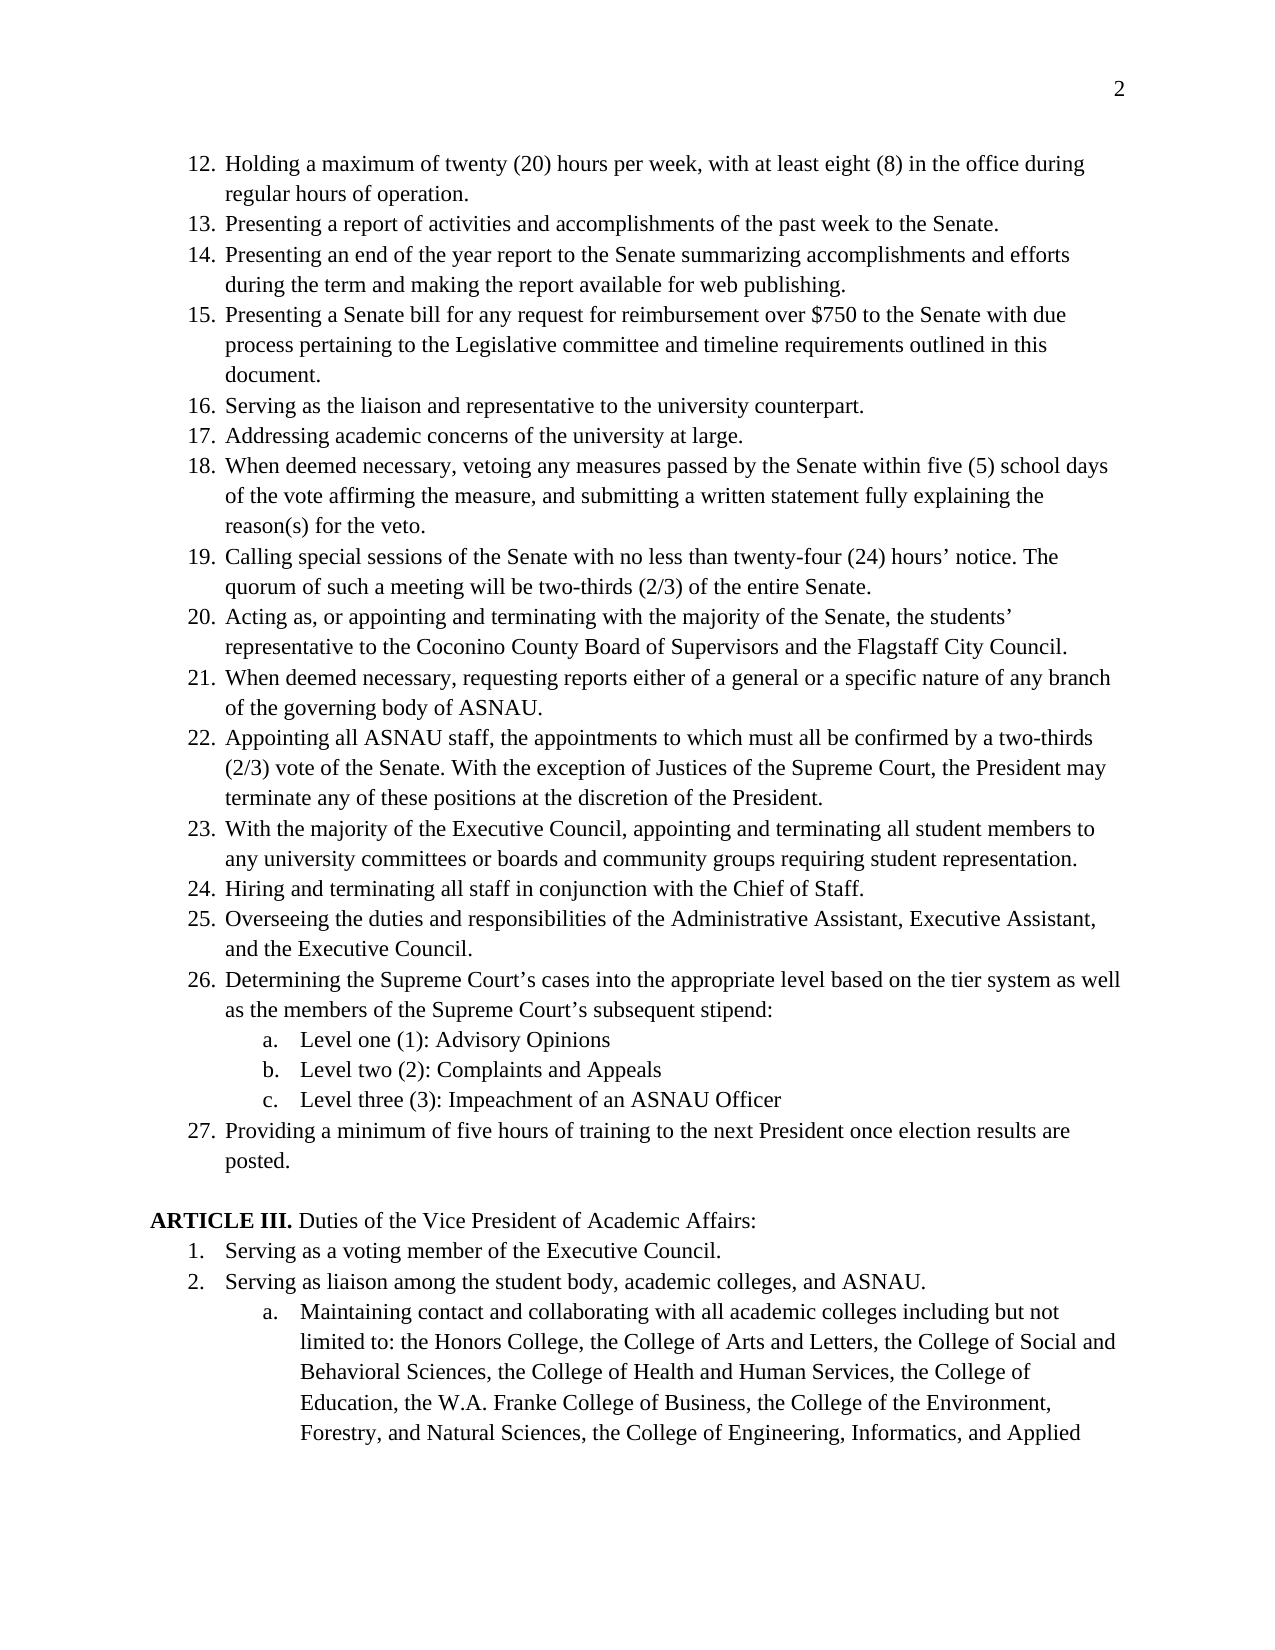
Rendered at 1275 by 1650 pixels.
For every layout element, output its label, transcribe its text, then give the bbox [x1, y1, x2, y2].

list Level two (2): Complaints and Appeals [262, 1056, 1125, 1083]
list Serving as the liaison and representative to the university counterpart. [187, 392, 1125, 418]
list Providing a minimum of five hours of training to the next President once election results are posted. [187, 1117, 1125, 1173]
list When deemed necessary, vetoing any measures passed by the Senate within five (5) school days of the vote affirming the measure, and submitting a written statement fully explaining the reason(s) for the veto. [187, 452, 1125, 539]
list Overseeing the duties and responsibilities of the Administrative Assistant, Executive Assistant, and the Executive Council. [187, 905, 1125, 962]
list Serving as liaison among the student body, academic colleges, and ASNAU. [187, 1268, 1125, 1294]
list Presenting a report of activities and accomplishments of the past week to the Senate. [187, 210, 1125, 237]
text ARTICLE III. Duties of the Vice President of Academic Affairs: [150, 1207, 1125, 1234]
list Presenting a Senate bill for any request for reimbursement over $750 to the Senate with due process pertaining to the Legislative committee and timeline requirements outlined in this document. [187, 301, 1125, 388]
list Presenting an end of the year report to the Senate summarizing accomplishments and efforts during the term and making the report available for web publishing. [187, 241, 1125, 297]
list Acting as, or appointing and terminating with the majority of the Senate, the students’ representative to the Coconino County Board of Supervisors and the Flagstaff City Council. [187, 603, 1125, 660]
list Appointing all ASNAU staff, the appointments to which must all be confirmed by a two-thirds (2/3) vote of the Senate. With the exception of Justices of the Supreme Court, the President may terminate any of these positions at the discretion of the President. [187, 724, 1125, 811]
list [262, 1298, 1125, 1445]
list Hiring and terminating all staff in conjunction with the Chief of Staff. [187, 875, 1125, 901]
list Determining the Supreme Court’s cases into the appropriate level based on the tier system as well as the members of the Supreme Court’s subsequent stipend: [187, 966, 1125, 1022]
list Level one (1): Advisory Opinions [262, 1026, 1125, 1052]
list Serving as a voting member of the Executive Council. [187, 1237, 1125, 1264]
list With the majority of the Executive Council, appointing and terminating all student members to any university committees or boards and community groups requiring student representation. [187, 814, 1125, 871]
list Addressing academic concerns of the university at large. [187, 422, 1125, 448]
list Level three (3): Impeachment of an ASNAU Officer [262, 1086, 1125, 1113]
list Calling special sessions of the Senate with no less than twenty-four (24) hours’ notice. The quorum of such a meeting will be two-thirds (2/3) of the entire Senate. [187, 543, 1125, 599]
list When deemed necessary, requesting reports either of a general or a specific nature of any branch of the governing body of ASNAU. [187, 663, 1125, 720]
list Holding a maximum of twenty (20) hours per week, with at least eight (8) in the office during regular hours of operation. [187, 150, 1125, 207]
